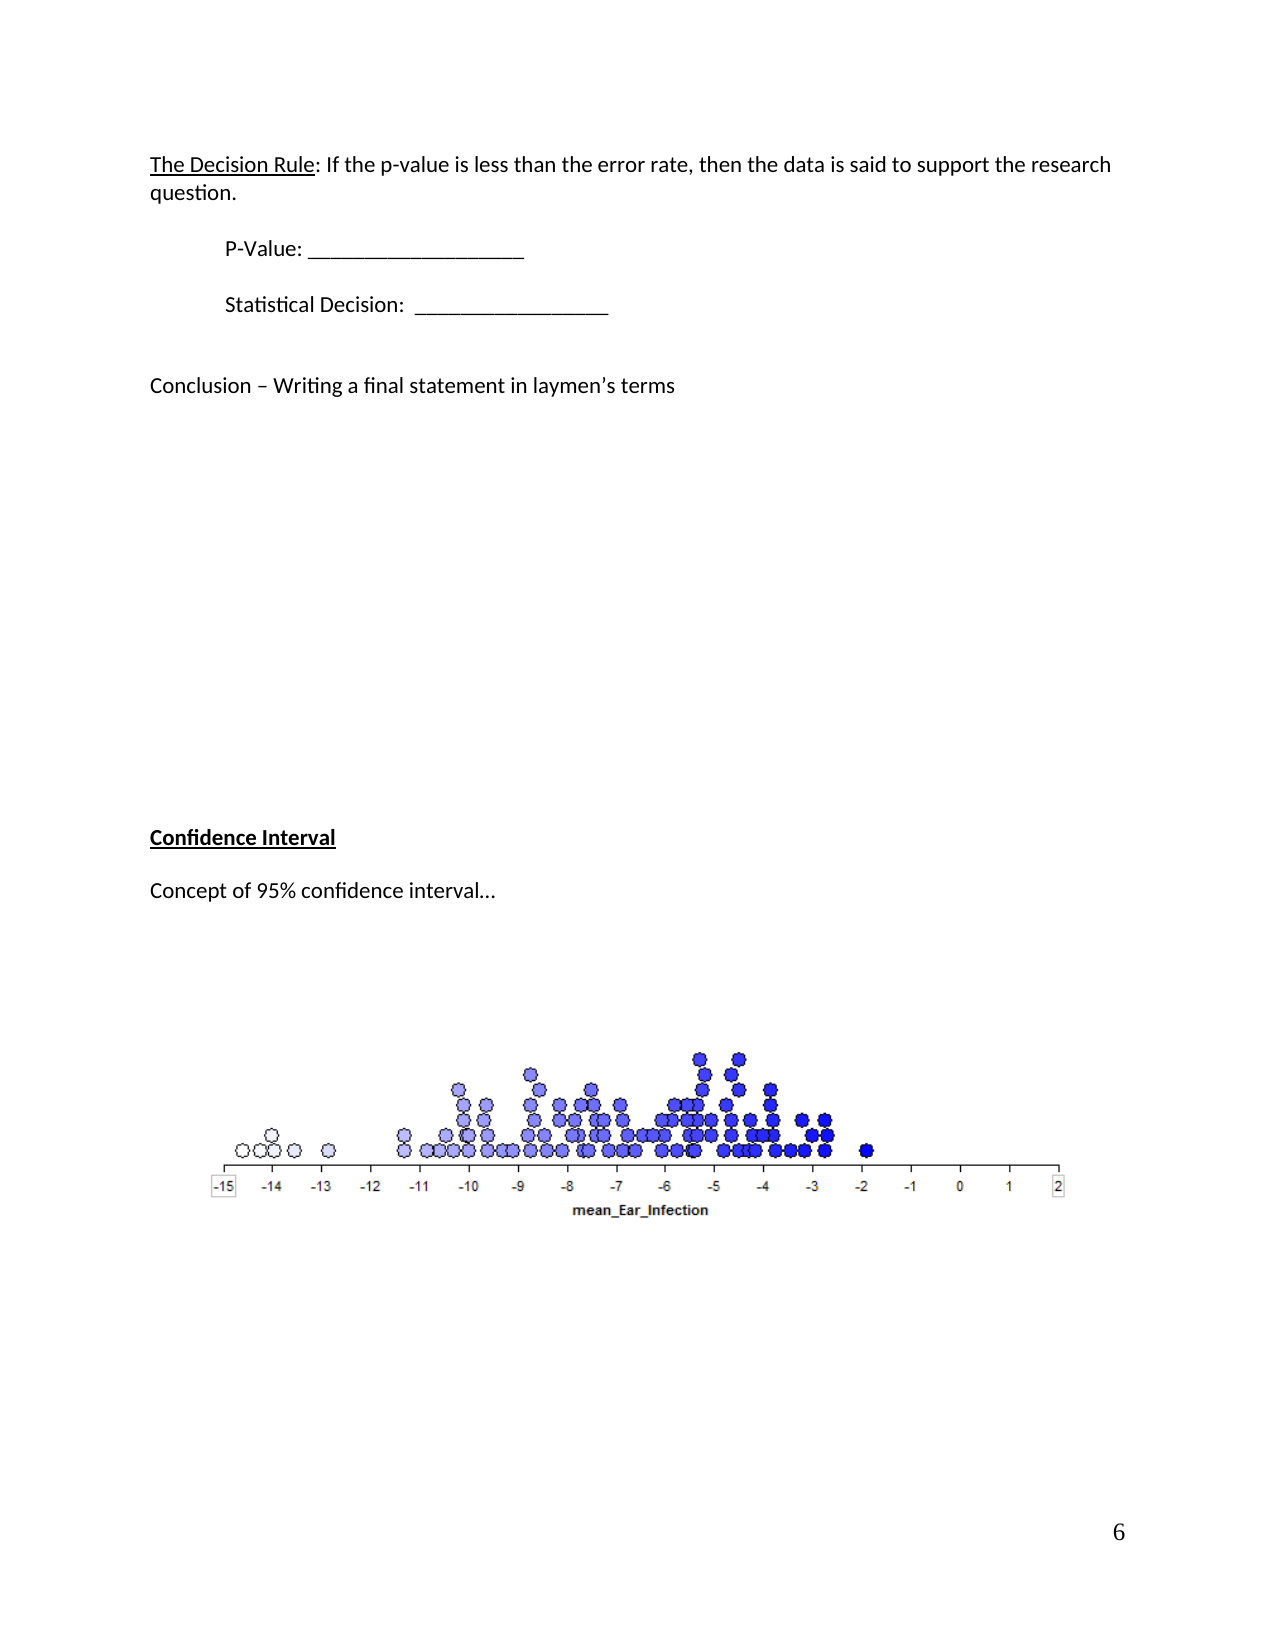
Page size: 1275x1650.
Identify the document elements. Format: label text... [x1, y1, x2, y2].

text The Decision Rule: If the p-value is less than the error rate, then the data is said to support the research question. [150, 150, 1125, 206]
text Confidence Interval [150, 823, 1125, 851]
text Statistical Decision: _________________ [225, 290, 1125, 318]
text P-Value: ___________________ [225, 234, 1125, 262]
picture [196, 960, 1079, 1219]
text Conclusion – Writing a final statement in laymen’s terms [150, 371, 1125, 399]
text Concept of 95% confidence interval… [150, 876, 1125, 904]
